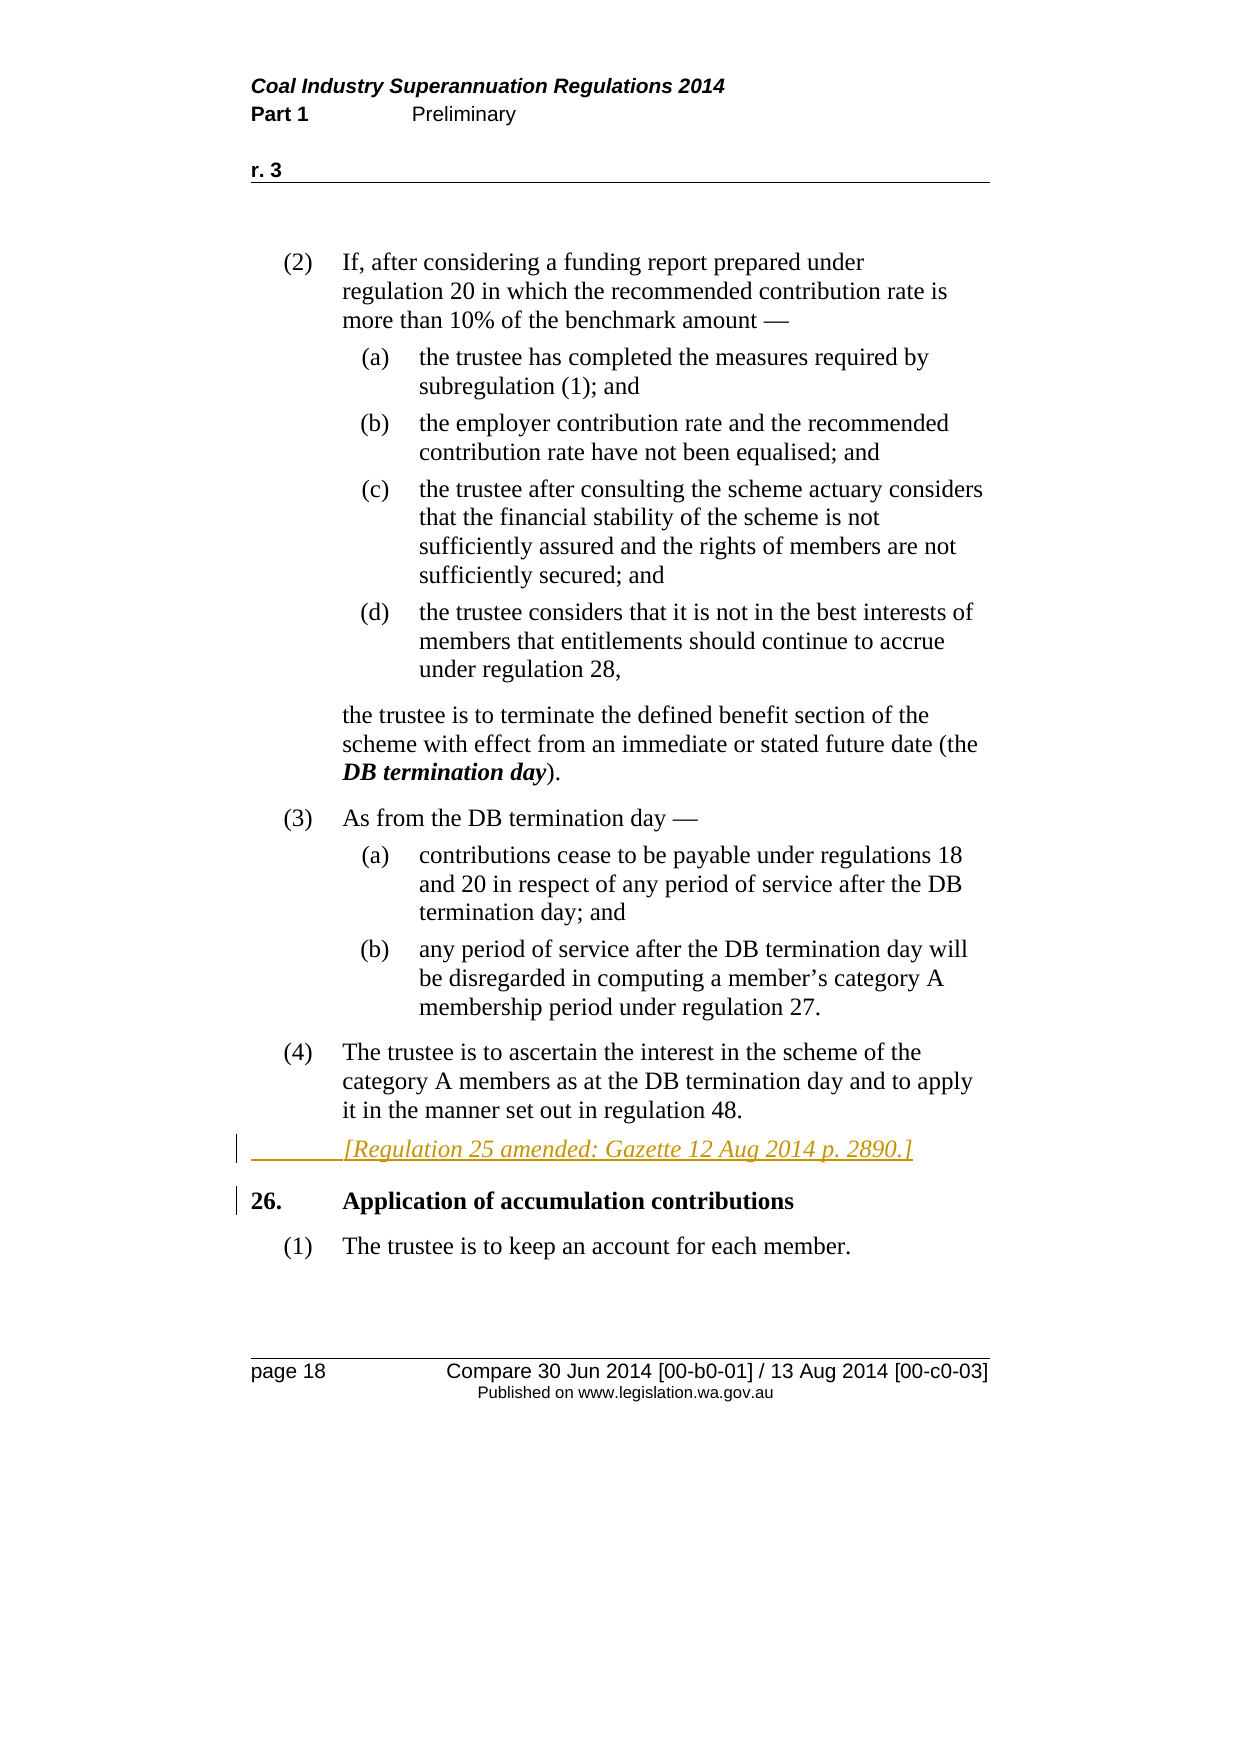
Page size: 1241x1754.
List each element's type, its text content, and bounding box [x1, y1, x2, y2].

text (c) the trustee after consulting the scheme actuary considers that the financial stability of the scheme is not sufficiently assured and the rights of members are not sufficiently secured; and [251, 474, 990, 589]
text (1) The trustee is to keep an account for each member. [251, 1231, 990, 1260]
text (b) the employer contribution rate and the recommended contribution rate have not been equalised; and [251, 408, 990, 465]
text (a) contributions cease to be payable under regulations 18 and 20 in respect of any period of service after the DB termination day; and [251, 840, 990, 926]
subtitle 26. Application of accumulation contributions [251, 1186, 990, 1214]
text (4) The trustee is to ascertain the interest in the scheme of the category A members as at the DB termination day and to apply it in the manner set out in regulation 48. [251, 1037, 990, 1124]
text the trustee is to terminate the defined benefit section of the scheme with effect from an immediate or stated future date (the DB termination day). [251, 700, 990, 786]
text (b) any period of service after the DB termination day will be disregarded in computing a member’s category A membership period under regulation 27. [251, 934, 990, 1021]
text (3) As from the DB termination day — [251, 803, 990, 832]
text (a) the trustee has completed the measures required by subregulation (1); and [251, 342, 990, 399]
text (2) If, after considering a funding report prepared under regulation 20 in which the recommended contribution rate is more than 10% of the benchmark amount — [251, 247, 990, 334]
text (d) the trustee considers that it is not in the best interests of members that entitlements should continue to accrue under regulation 28, [251, 597, 990, 683]
